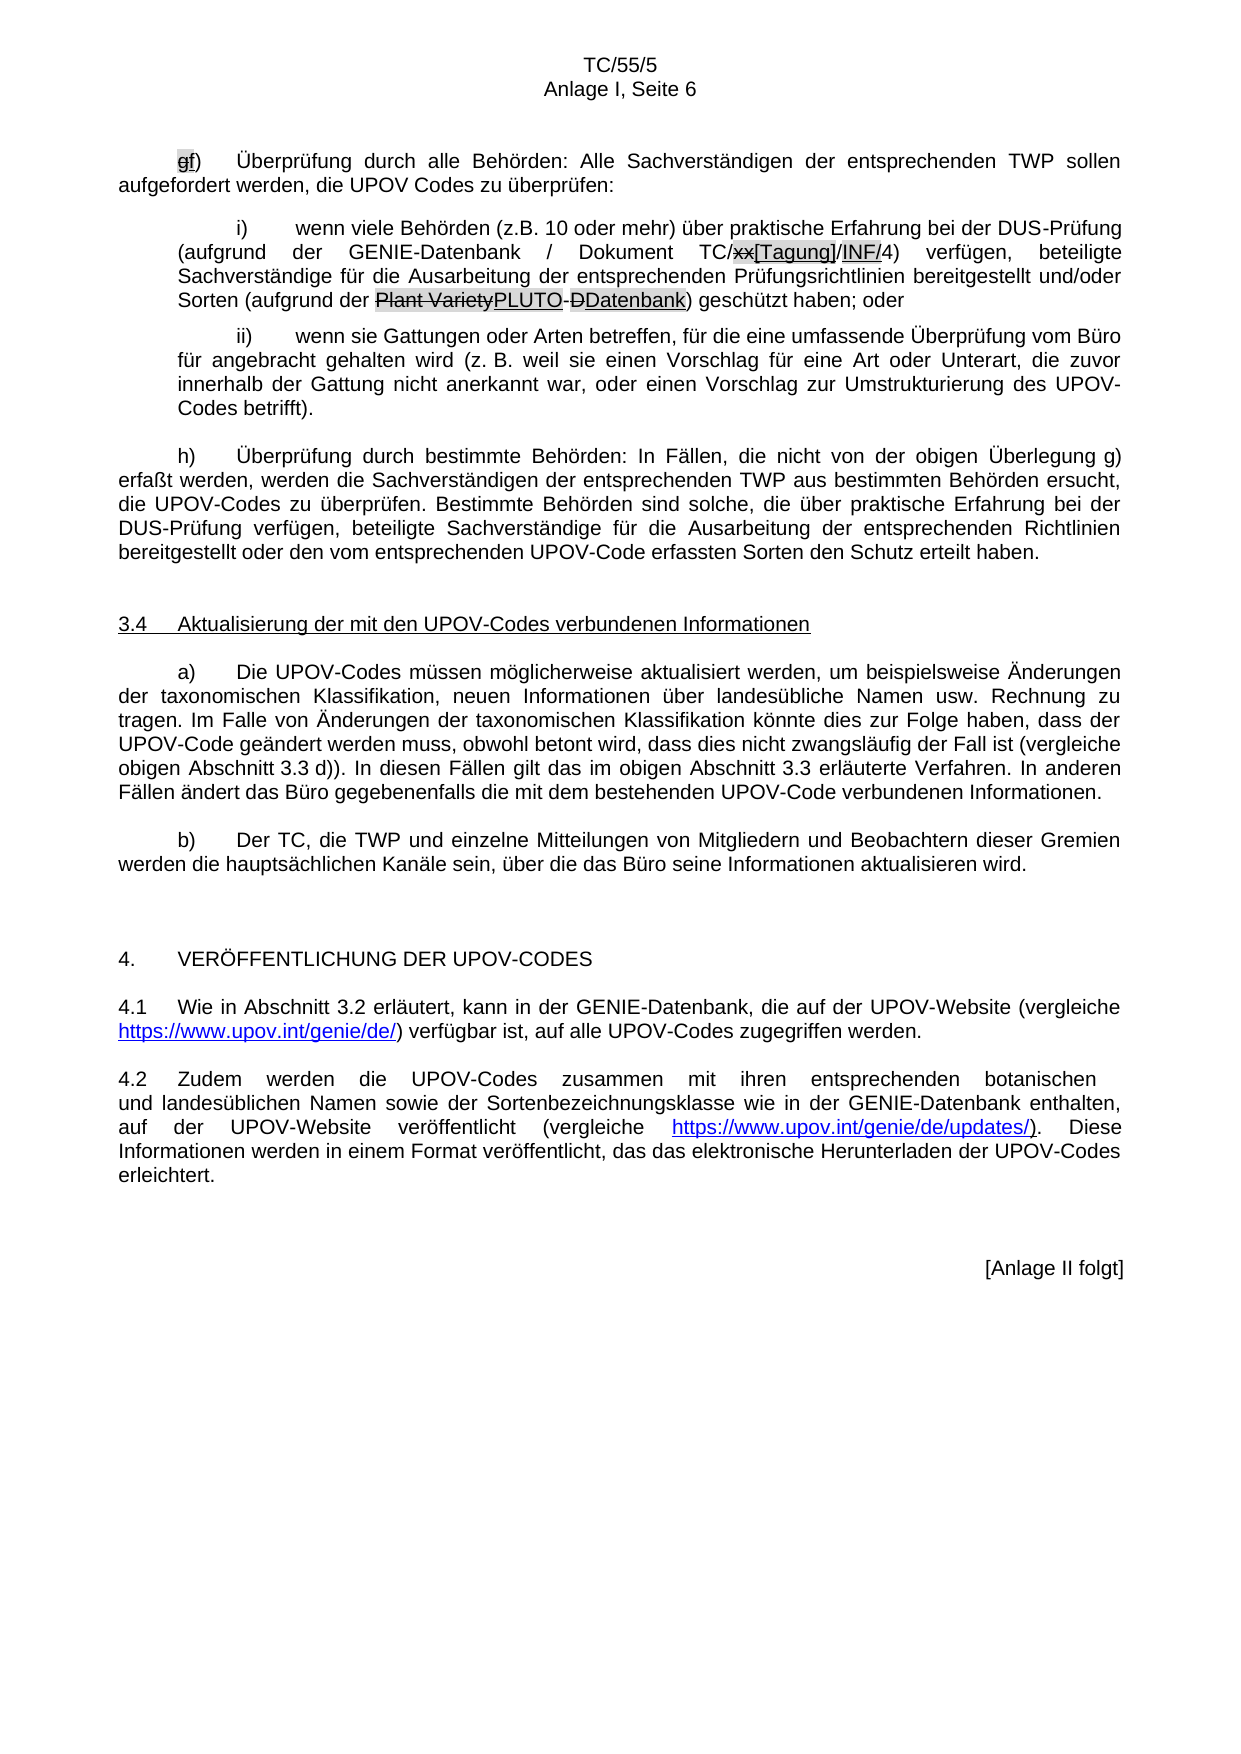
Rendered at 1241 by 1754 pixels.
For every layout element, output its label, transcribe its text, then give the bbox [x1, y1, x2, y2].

text ii) wenn sie Gattungen oder Arten betreffen, für die eine umfassende Überprüfung vom Büro für angebracht gehalten wird (z. B. weil sie einen Vorschlag für eine Art oder Unterart, die zuvor innerhalb der Gattung nicht anerkannt war, oder einen Vorschlag zur Umstrukturierung des UPOV-Codes betrifft). [177, 324, 1122, 420]
text 4. VERÖFFENTLICHUNG DER UPOV-CODES [118, 947, 1122, 971]
text i) wenn viele Behörden (z.B. 10 oder mehr) über praktische Erfahrung bei der DUS-Prüfung (aufgrund der GENIE-Datenbank / Dokument TC/xx[Tagung]/INF/4) verfügen, beteiligte Sachverständige für die Ausarbeitung der entsprechenden Prüfungsrichtlinien bereitgestellt und/oder Sorten (aufgrund der Plant VarietyPLUTO-DDatenbank) geschützt haben; oder [177, 216, 1122, 312]
text 4.1 Wie in Abschnitt 3.2 erläutert, kann in der GENIE-Datenbank, die auf der UPOV-Website (vergleiche https://www.upov.int/genie/de/) verfügbar ist, auf alle UPOV-Codes zugegriffen werden. [118, 995, 1122, 1043]
text b) Der TC, die TWP und einzelne Mitteilungen von Mitgliedern und Beobachtern dieser Gremien werden die hauptsächlichen Kanäle sein, über die das Büro seine Informationen aktualisieren wird. [118, 827, 1122, 875]
text gf) Überprüfung durch alle Behörden: Alle Sachverständigen der entsprechenden TWP sollen aufgefordert werden, die UPOV Codes zu überprüfen: [118, 149, 1122, 197]
text a) Die UPOV-Codes müssen möglicherweise aktualisiert werden, um beispielsweise Änderungen der taxonomischen Klassifikation, neuen Informationen über landesübliche Namen usw. Rechnung zu tragen. Im Falle von Änderungen der taxonomischen Klassifikation könnte dies zur Folge haben, dass der UPOV-Code geändert werden muss, obwohl betont wird, dass dies nicht zwangsläufig der Fall ist (vergleiche obigen Abschnitt 3.3 d)). In diesen Fällen gilt das im obigen Abschnitt 3.3 erläuterte Verfahren. In anderen Fällen ändert das Büro gegebenenfalls die mit dem bestehenden UPOV-Code verbundenen Informationen. [118, 660, 1122, 803]
text 3.4 Aktualisierung der mit den UPOV-Codes verbundenen Informationen [118, 612, 1122, 636]
text h) Überprüfung durch bestimmte Behörden: In Fällen, die nicht von der obigen Überlegung g) erfaßt werden, werden die Sachverständigen der entsprechenden TWP aus bestimmten Behörden ersucht, die UPOV-Codes zu überprüfen. Bestimmte Behörden sind solche, die über praktische Erfahrung bei der DUS-Prüfung verfügen, beteiligte Sachverständige für die Ausarbeitung der entsprechenden Richtlinien bereitgestellt oder den vom entsprechenden UPOV-Code erfassten Sorten den Schutz erteilt haben. [118, 444, 1122, 564]
text 4.2 Zudem werden die UPOV-Codes zusammen mit ihren entsprechenden botanischen und landesüblichen Namen sowie der Sortenbezeichnungsklasse wie in der GENIE-Datenbank enthalten, auf der UPOV-Website veröffentlicht (vergleiche https://www.upov.int/genie/de/updates/). Diese Informationen werden in einem Format veröffentlicht, das das elektronische Herunterladen der UPOV-Codes erleichtert. [118, 1067, 1122, 1187]
